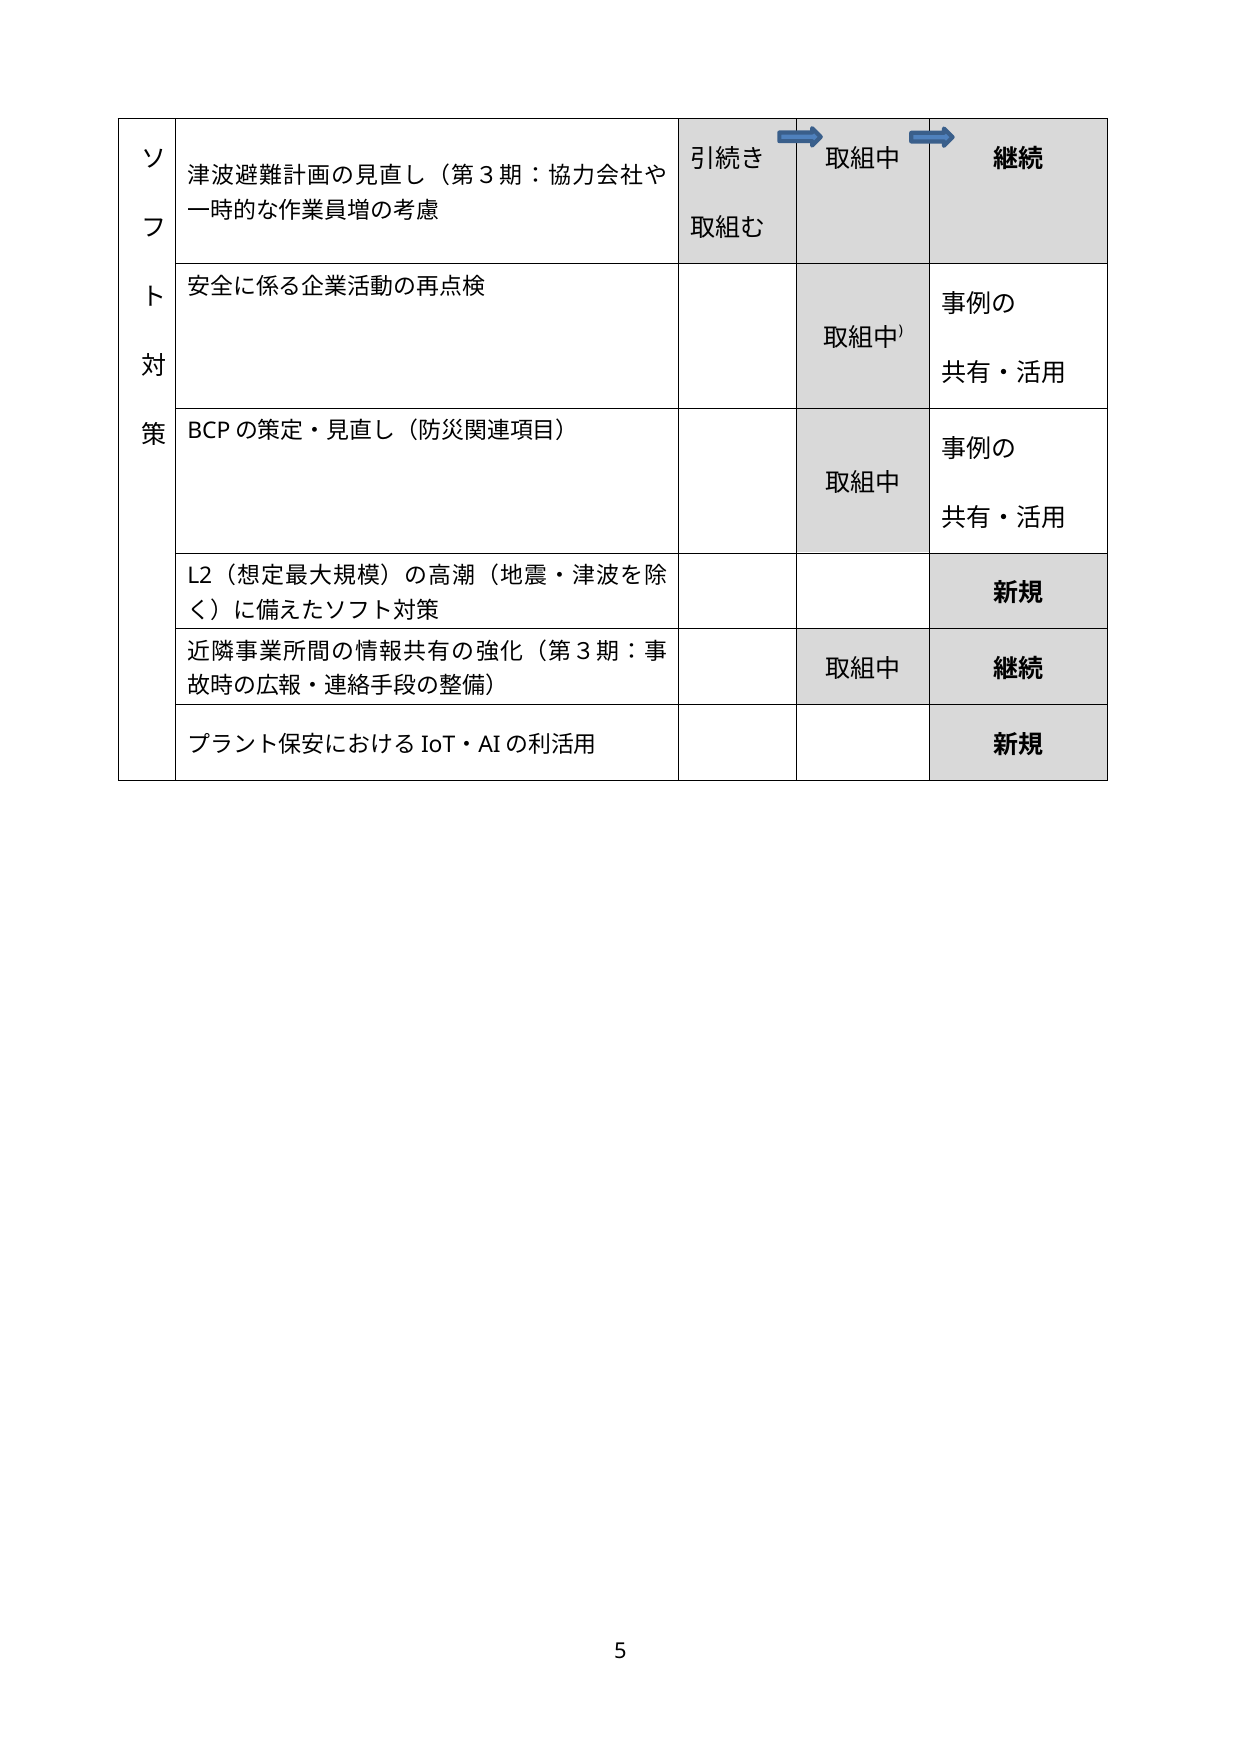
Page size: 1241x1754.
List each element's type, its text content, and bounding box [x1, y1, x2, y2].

table_cell [679, 554, 796, 628]
table_cell [679, 629, 796, 704]
table_cell L2（想定最大規模）の高潮（地震・津波を除く）に備えたソフト対策 [176, 554, 678, 628]
table_cell [679, 705, 796, 780]
table_cell 取組中) [797, 264, 929, 408]
table_cell 取組中 [797, 629, 929, 704]
table_cell 新規 [930, 554, 1107, 628]
table_cell BCPの策定・見直し（防災関連項目） [176, 409, 678, 552]
table_cell [679, 409, 796, 552]
table_cell 近隣事業所間の情報共有の強化（第３期：事故時の広報・連絡手段の整備） [176, 629, 678, 704]
table_cell [797, 554, 929, 628]
table_cell 取組中 [797, 119, 929, 263]
table_cell 引続き取組む [679, 119, 796, 263]
table_cell 継続 [930, 119, 1107, 263]
table_cell 継続 [930, 629, 1107, 704]
table_cell 津波避難計画の見直し（第３期：協力会社や一時的な作業員増の考慮 [176, 119, 678, 263]
table_cell [679, 264, 796, 408]
table_cell 事例の 共有・活用 [930, 409, 1107, 552]
table_cell 安全に係る企業活動の再点検 [176, 264, 678, 408]
table_cell 新規 [930, 705, 1107, 780]
table_cell 事例の 共有・活用 [930, 264, 1107, 408]
table_cell [797, 705, 929, 780]
table_cell 取組中 [797, 409, 929, 552]
table_cell プラント保安におけるIoT・AIの利活用 [176, 705, 678, 780]
